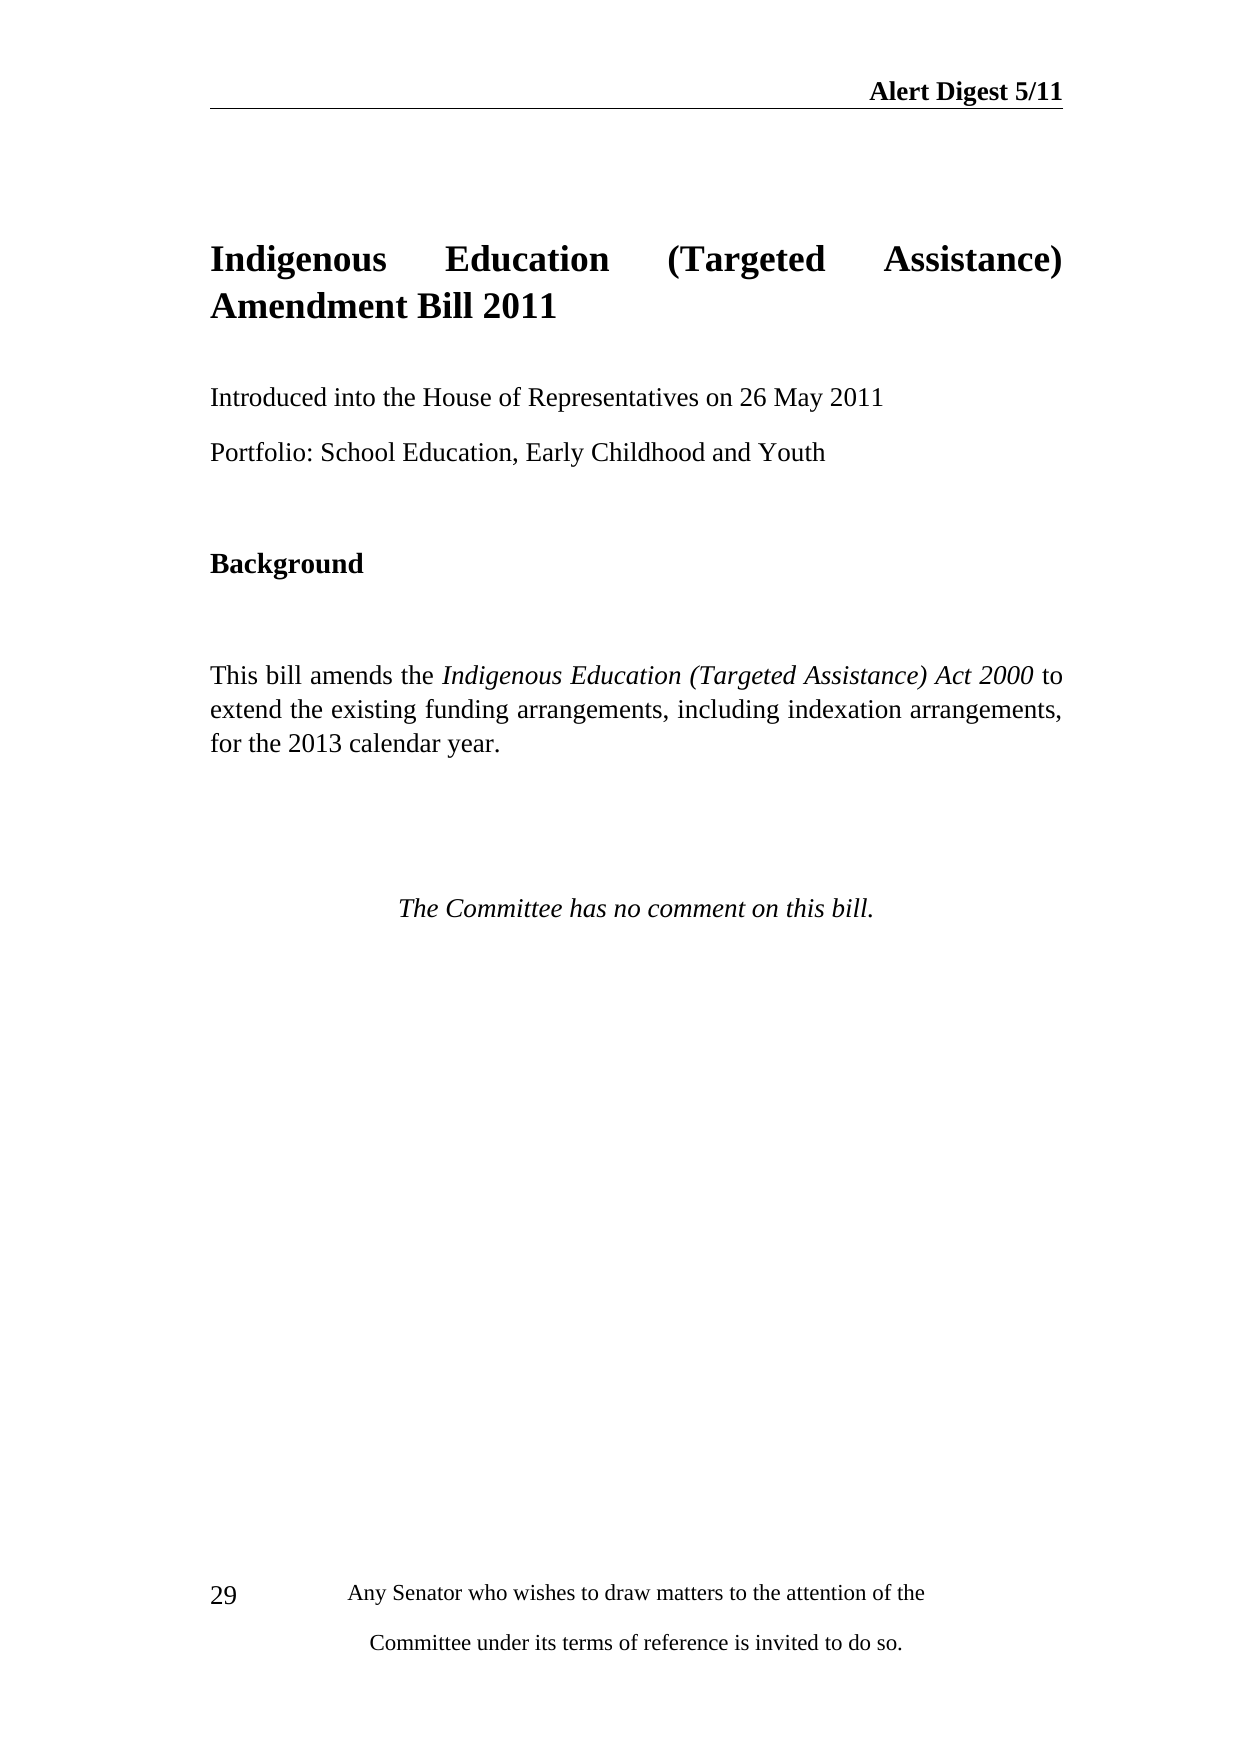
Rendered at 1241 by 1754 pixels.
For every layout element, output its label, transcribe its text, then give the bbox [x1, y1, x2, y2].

text Introduced into the House of Representatives on 26 May 2011 [210, 381, 1063, 412]
text This bill amends the Indigenous Education (Targeted Assistance) Act 2000 to extend the existing funding arrangements, including indexation arrangements, for the 2013 calendar year. [210, 659, 1063, 758]
text Indigenous Education (Targeted Assistance) Amendment Bill 2011 [210, 236, 1063, 327]
text The Committee has no comment on this bill. [210, 892, 1063, 923]
text Portfolio: School Education, Early Childhood and Youth [210, 436, 1063, 467]
text Background [210, 546, 1063, 580]
